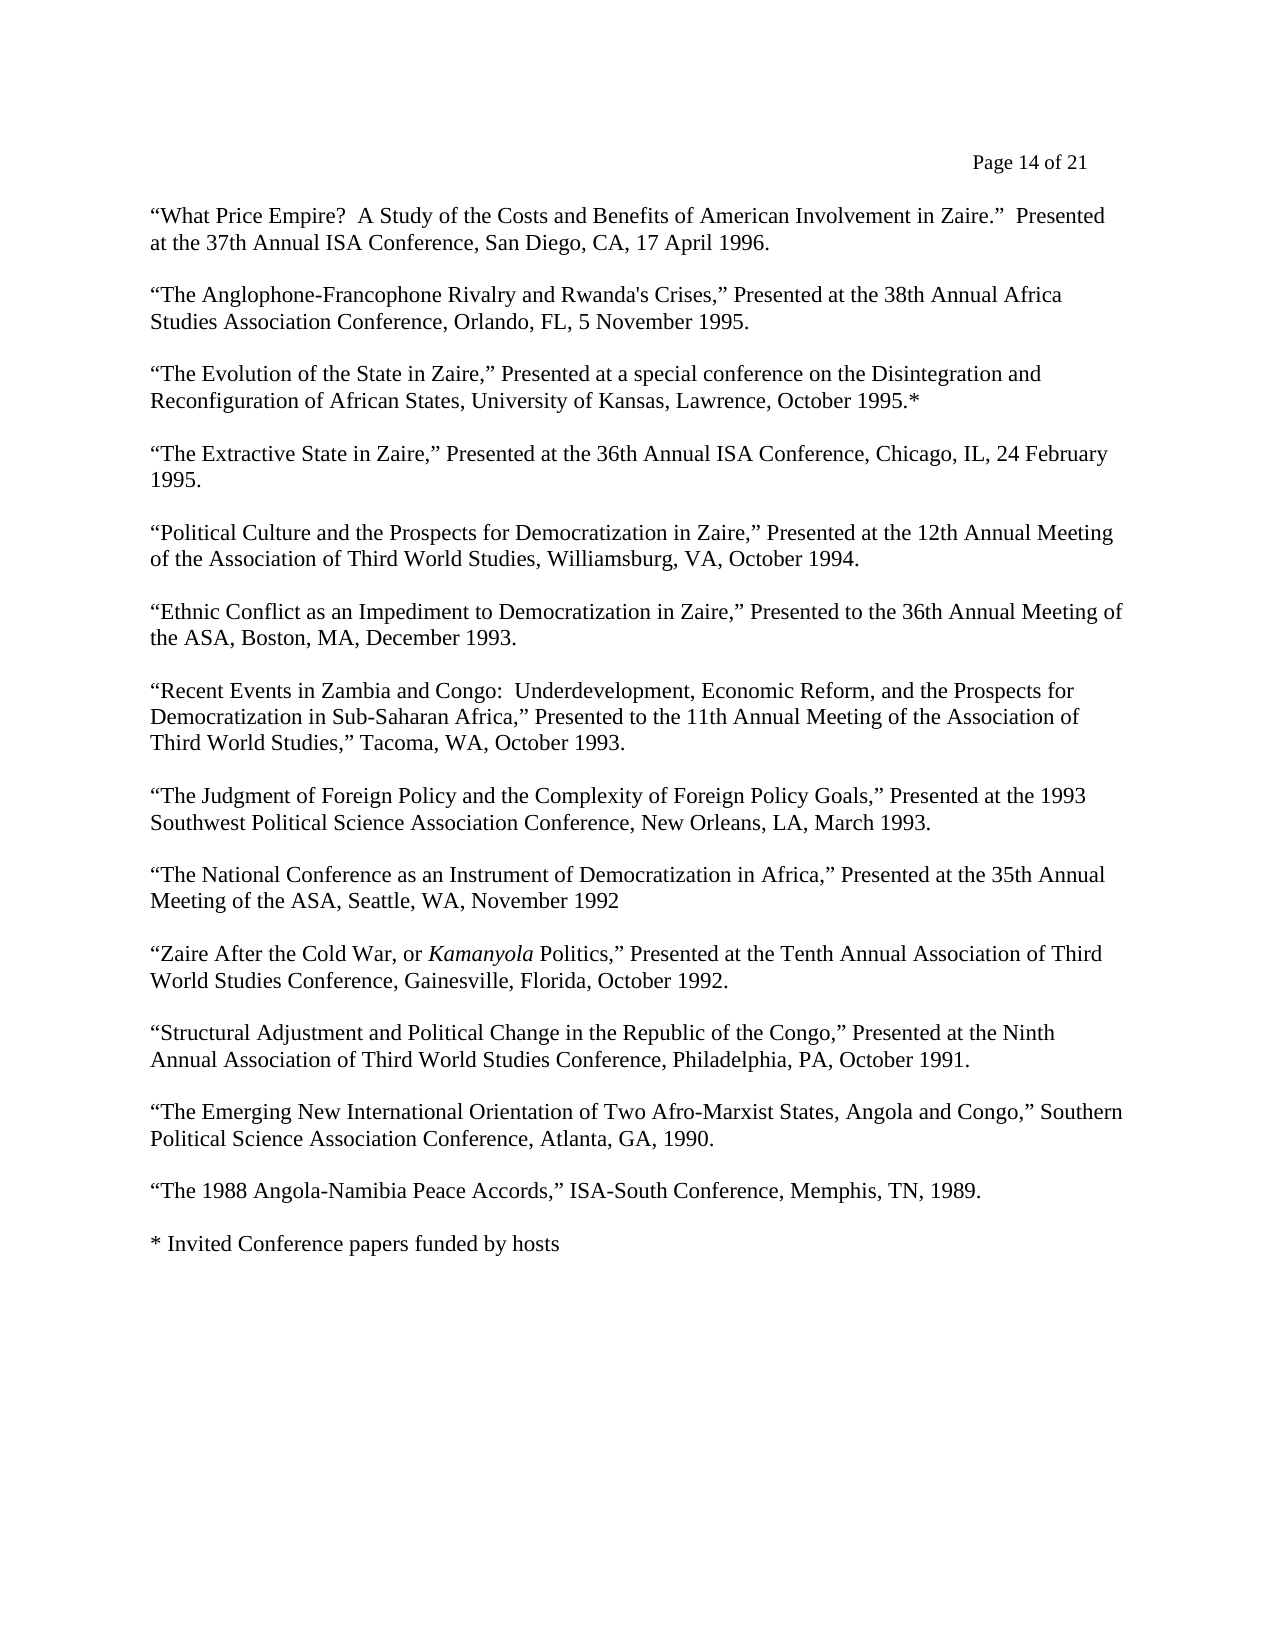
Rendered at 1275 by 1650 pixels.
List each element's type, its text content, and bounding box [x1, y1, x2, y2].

text “Recent Events in Zambia and Congo: Underdevelopment, Economic Reform, and the Prospects for Democratization in Sub-Saharan Africa,” Presented to the 11th Annual Meeting of the Association of Third World Studies,” Tacoma, WA, October 1993. [150, 677, 1125, 756]
text “The 1988 Angola-Namibia Peace Accords,” ISA-South Conference, Memphis, TN, 1989. [150, 1177, 1125, 1204]
text “Political Culture and the Prospects for Democratization in Zaire,” Presented at the 12th Annual Meeting of the Association of Third World Studies, Williamsburg, VA, October 1994. [150, 519, 1125, 571]
text “The Judgment of Foreign Policy and the Complexity of Foreign Policy Goals,” Presented at the 1993 Southwest Political Science Association Conference, New Orleans, LA, March 1993. [150, 782, 1125, 835]
text * Invited Conference papers funded by hosts [150, 1230, 1125, 1257]
text “The National Conference as an Instrument of Democratization in Africa,” Presented at the 35th Annual Meeting of the ASA, Seattle, WA, November 1992 [150, 861, 1125, 914]
text “The Extractive State in Zaire,” Presented at the 36th Annual ISA Conference, Chicago, IL, 24 February 1995. [150, 439, 1125, 492]
text “The Evolution of the State in Zaire,” Presented at a special conference on the Disintegration and Reconfiguration of African States, University of Kansas, Lawrence, October 1995.* [150, 361, 1125, 413]
text “The Emerging New International Orientation of Two Afro-Marxist States, Angola and Congo,” Southern Political Science Association Conference, Atlanta, GA, 1990. [150, 1098, 1125, 1151]
text “Structural Adjustment and Political Change in the Republic of the Congo,” Presented at the Ninth Annual Association of Third World Studies Conference, Philadelphia, PA, October 1991. [150, 1019, 1125, 1072]
text “Zaire After the Cold War, or Kamanyola Politics,” Presented at the Tenth Annual Association of Third World Studies Conference, Gainesville, Florida, October 1992. [150, 940, 1125, 993]
text “What Price Empire? A Study of the Costs and Benefits of American Involvement in Zaire.” Presented at the 37th Annual ISA Conference, San Diego, CA, 17 April 1996. [150, 202, 1125, 255]
text “The Anglophone-Francophone Rivalry and Rwanda's Crises,” Presented at the 38th Annual Africa Studies Association Conference, Orlando, FL, 5 November 1995. [150, 281, 1125, 334]
text “Ethnic Conflict as an Impediment to Democratization in Zaire,” Presented to the 36th Annual Meeting of the ASA, Boston, MA, December 1993. [150, 598, 1125, 650]
